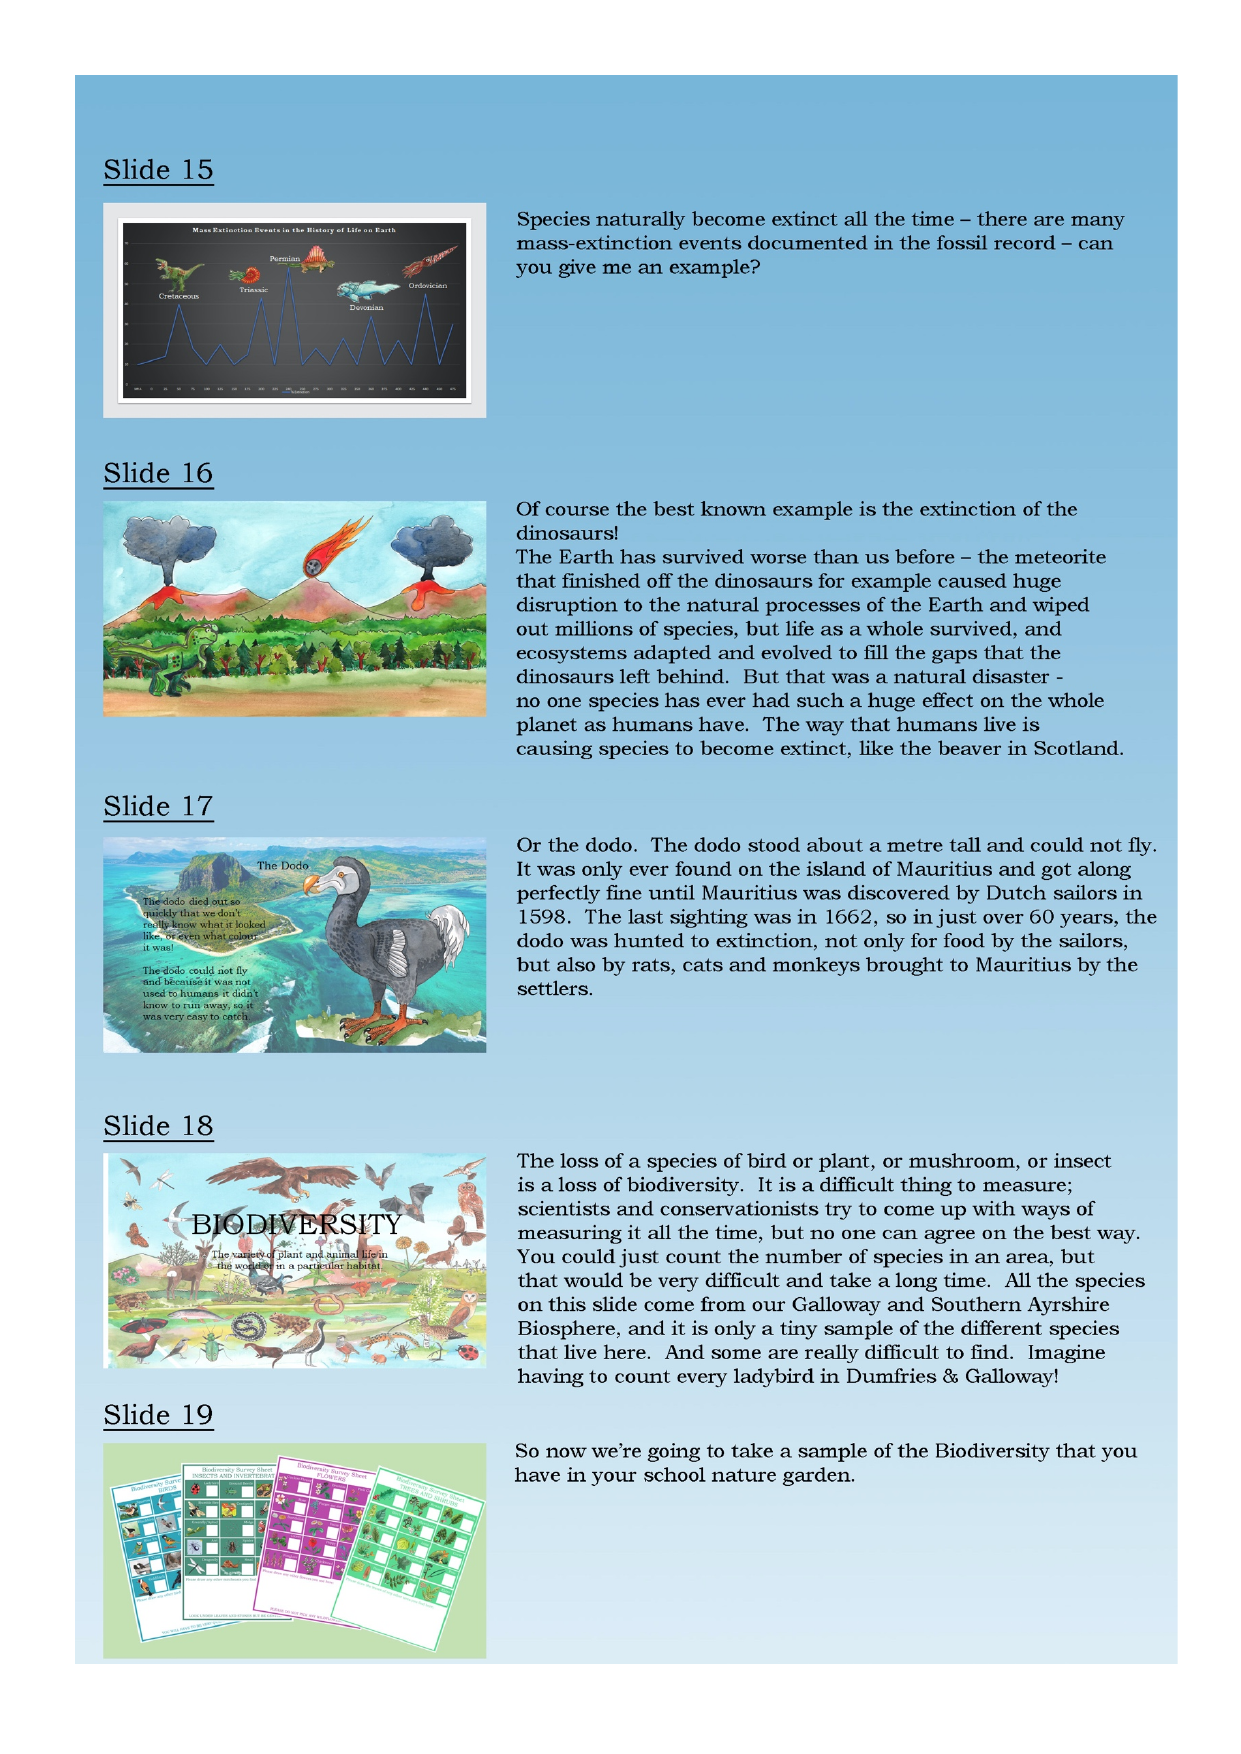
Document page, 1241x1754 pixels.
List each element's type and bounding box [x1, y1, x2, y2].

picture [75, 75, 1178, 1664]
